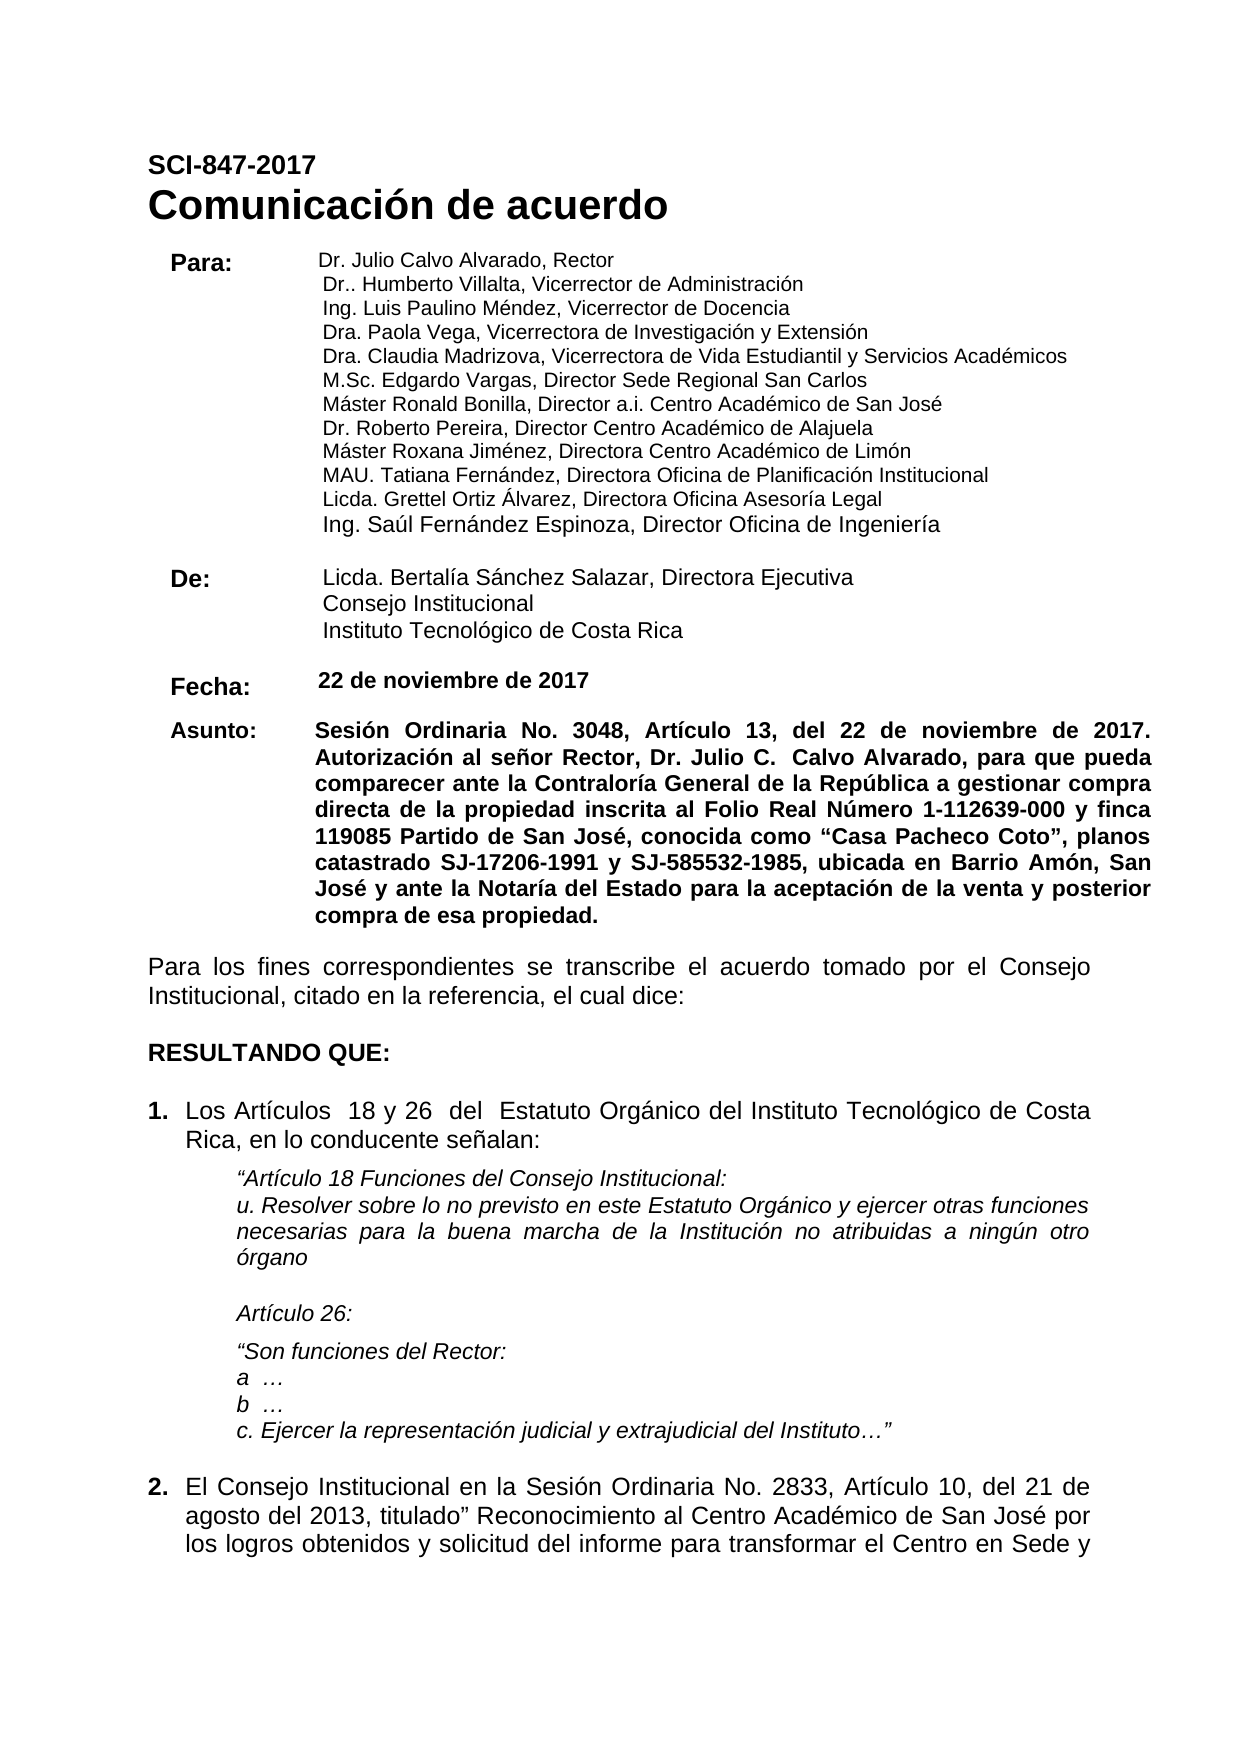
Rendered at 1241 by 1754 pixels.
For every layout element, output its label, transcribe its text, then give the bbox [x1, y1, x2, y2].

text b … [236, 1391, 1092, 1417]
table_header Para: [159, 248, 307, 564]
text “Artículo 18 Funciones del Consejo Institucional: [236, 1165, 1092, 1192]
text a … [236, 1364, 1092, 1391]
table_cell Licda. Bertalía Sánchez Salazar, Directora Ejecutiva Consejo Institucional Instituto Tecnológico de Costa Rica [307, 564, 1163, 643]
table_cell Sesión Ordinaria No. 3048, Artículo 13, del 22 de noviembre de 2017. Autorización al señor Rector, Dr. Julio C. Calvo Alvarado, para que pueda comparecer ante la Contraloría General de la República a gestionar compra directa de la propiedad inscrita al Folio Real Número 1-112639-000 y finca 119085 Partido de San José, conocida como “Casa Pacheco Coto”, planos catastrado SJ-17206-1991 y SJ-585532-1985, ubicada en Barrio Amón, San José y ante la Notaría del Estado para la aceptación de la venta y posterior compra de esa propiedad. [307, 717, 1163, 952]
text Para los fines correspondientes se transcribe el acuerdo tomado por el Consejo Institucional, citado en la referencia, el cual dice: [148, 952, 1092, 1009]
table_cell Fecha: [159, 643, 307, 717]
table_cell 22 de noviembre de 2017 [307, 643, 1163, 717]
table_cell Asunto: [159, 717, 307, 952]
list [148, 1472, 1092, 1558]
text SCI-847-2017 [148, 149, 1092, 181]
table_header Dr. Julio Calvo Alvarado, Rector Dr.. Humberto Villalta, Vicerrector de Administración Ing. Luis Paulino Méndez, Vicerrector de Docencia Dra. Paola Vega, Vicerrectora de Investigación y Extensión Dra. Claudia Madrizova, Vicerrectora de Vida Estudiantil y Servicios Académicos M.Sc. Edgardo Vargas, Director Sede Regional San Carlos Máster Ronald Bonilla, Director a.i. Centro Académico de San José Dr. Roberto Pereira, Director Centro Académico de Alajuela Máster Roxana Jiménez, Directora Centro Académico de Limón MAU. Tatiana Fernández, Directora Oficina de Planificación Institucional Licda. Grettel Ortiz Álvarez, Directora Oficina Asesoría Legal Ing. Saúl Fernández Espinoza, Director Oficina de Ingeniería [307, 248, 1163, 564]
text RESULTANDO QUE: [148, 1038, 1092, 1067]
text Artículo 26: [236, 1299, 1092, 1326]
text c. Ejercer la representación judicial y extrajudicial del Instituto…” [236, 1417, 1092, 1443]
text “Son funciones del Rector: [236, 1338, 1092, 1364]
text Comunicación de acuerdo [148, 181, 1092, 228]
table_cell De: [159, 564, 307, 643]
text u. Resolver sobre lo no previsto en este Estatuto Orgánico y ejercer otras funciones necesarias para la buena marcha de la Institución no atribuidas a ningún otro órgano [236, 1192, 1092, 1271]
list Los Artículos 18 y 26 del Estatuto Orgánico del Instituto Tecnológico de Costa Rica, en lo conducente señalan: [148, 1096, 1092, 1153]
